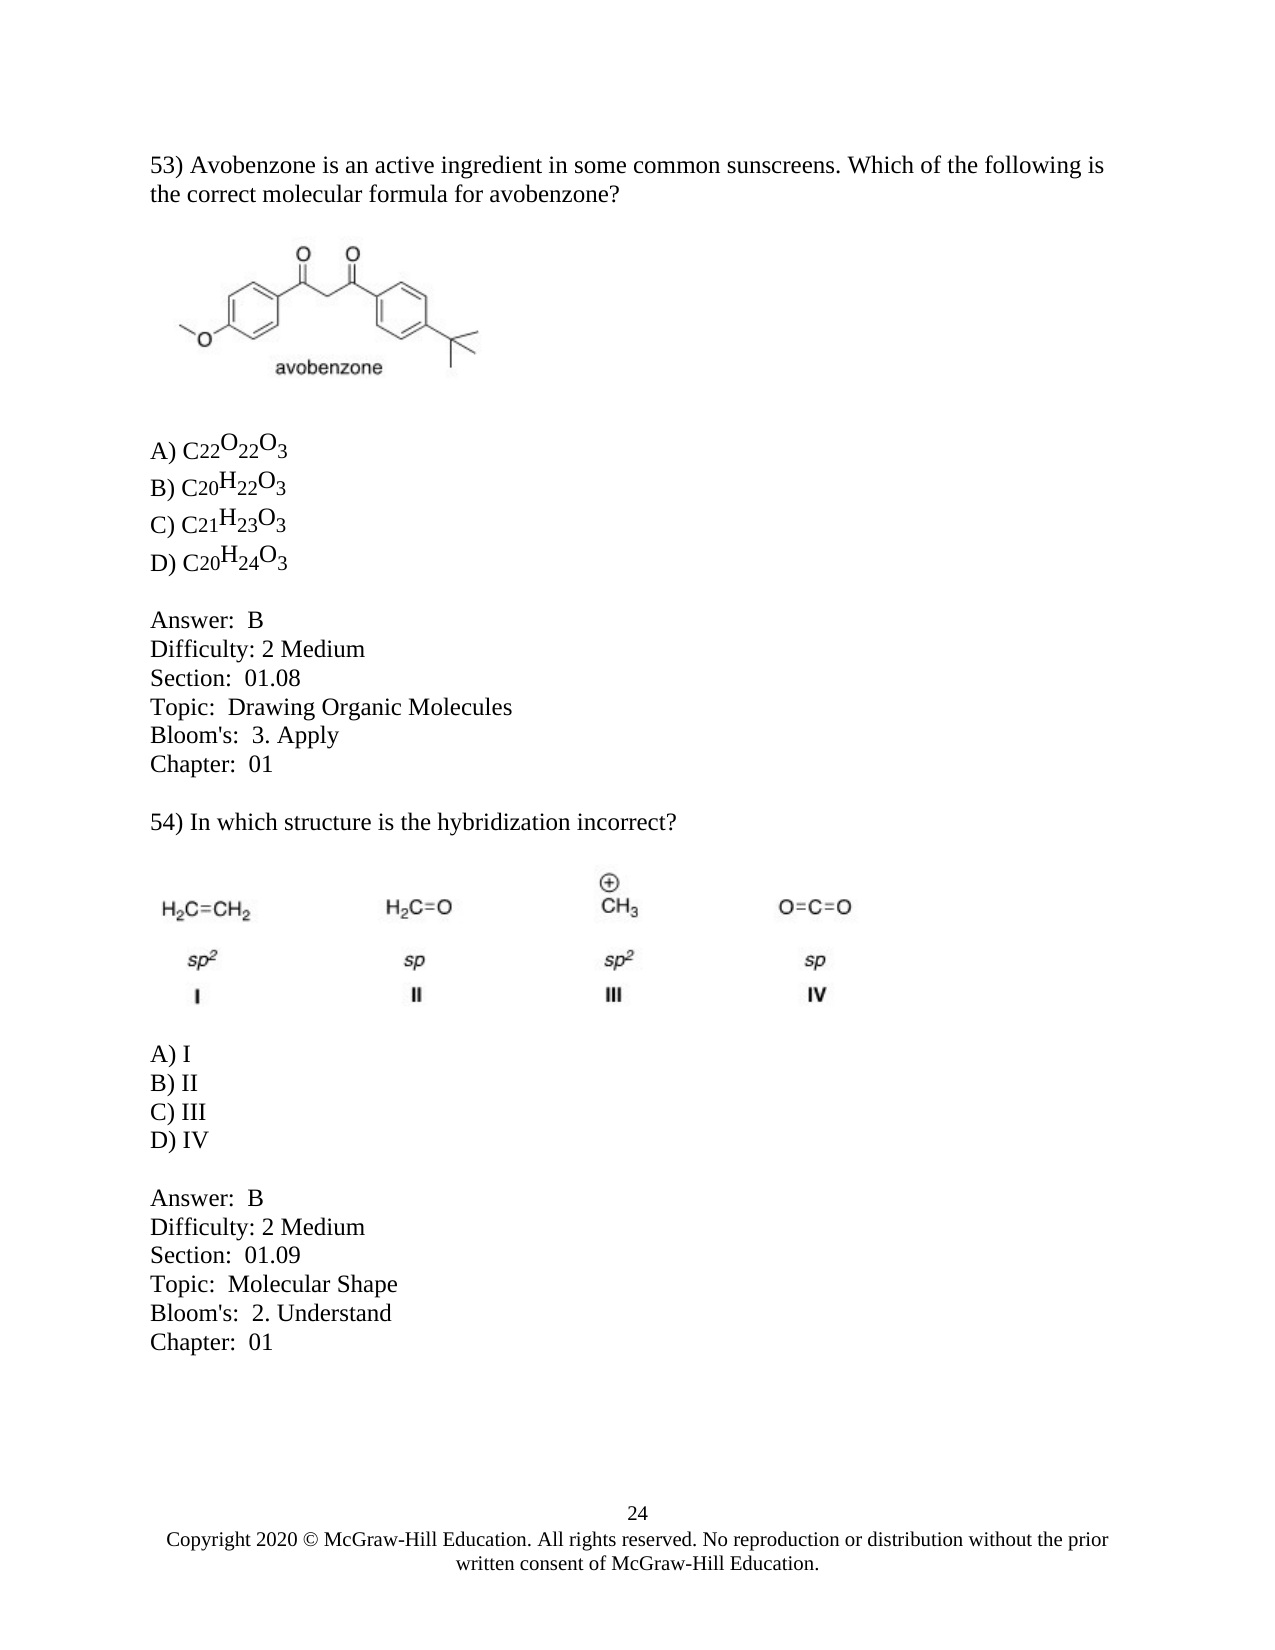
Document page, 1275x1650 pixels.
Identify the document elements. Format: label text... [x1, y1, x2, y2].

text Answer: B [150, 605, 1125, 634]
text Bloom's: 2. Understand [150, 1298, 1125, 1327]
text Topic: Drawing Organic Molecules [150, 692, 1125, 720]
text Answer: B [150, 1183, 1125, 1212]
text Chapter: 01 [150, 1327, 1125, 1356]
text A) C22O22O3 [150, 427, 1125, 465]
text D) C20H24O3 [150, 539, 1125, 577]
text Difficulty: 2 Medium [150, 634, 1125, 663]
text Bloom's: 3. Apply [150, 720, 1125, 749]
picture [150, 236, 508, 399]
text C) C21H23O3 [150, 502, 1125, 539]
text Chapter: 01 [150, 749, 1125, 778]
text A) I [150, 1039, 1125, 1068]
text 54) In which structure is the hybridization incorrect? [150, 807, 1125, 835]
text B) II [150, 1068, 1125, 1097]
text Section: 01.08 [150, 663, 1125, 692]
text Section: 01.09 [150, 1241, 1125, 1269]
text C) III [150, 1097, 1125, 1126]
text 53) Avobenzone is an active ingredient in some common sunscreens. Which of the following is the correct molecular formula for avobenzone? [150, 150, 1125, 207]
text D) IV [150, 1126, 1125, 1154]
text Topic: Molecular Shape [150, 1269, 1125, 1298]
picture [150, 864, 863, 1011]
text B) C20H22O3 [150, 465, 1125, 502]
text Difficulty: 2 Medium [150, 1212, 1125, 1241]
